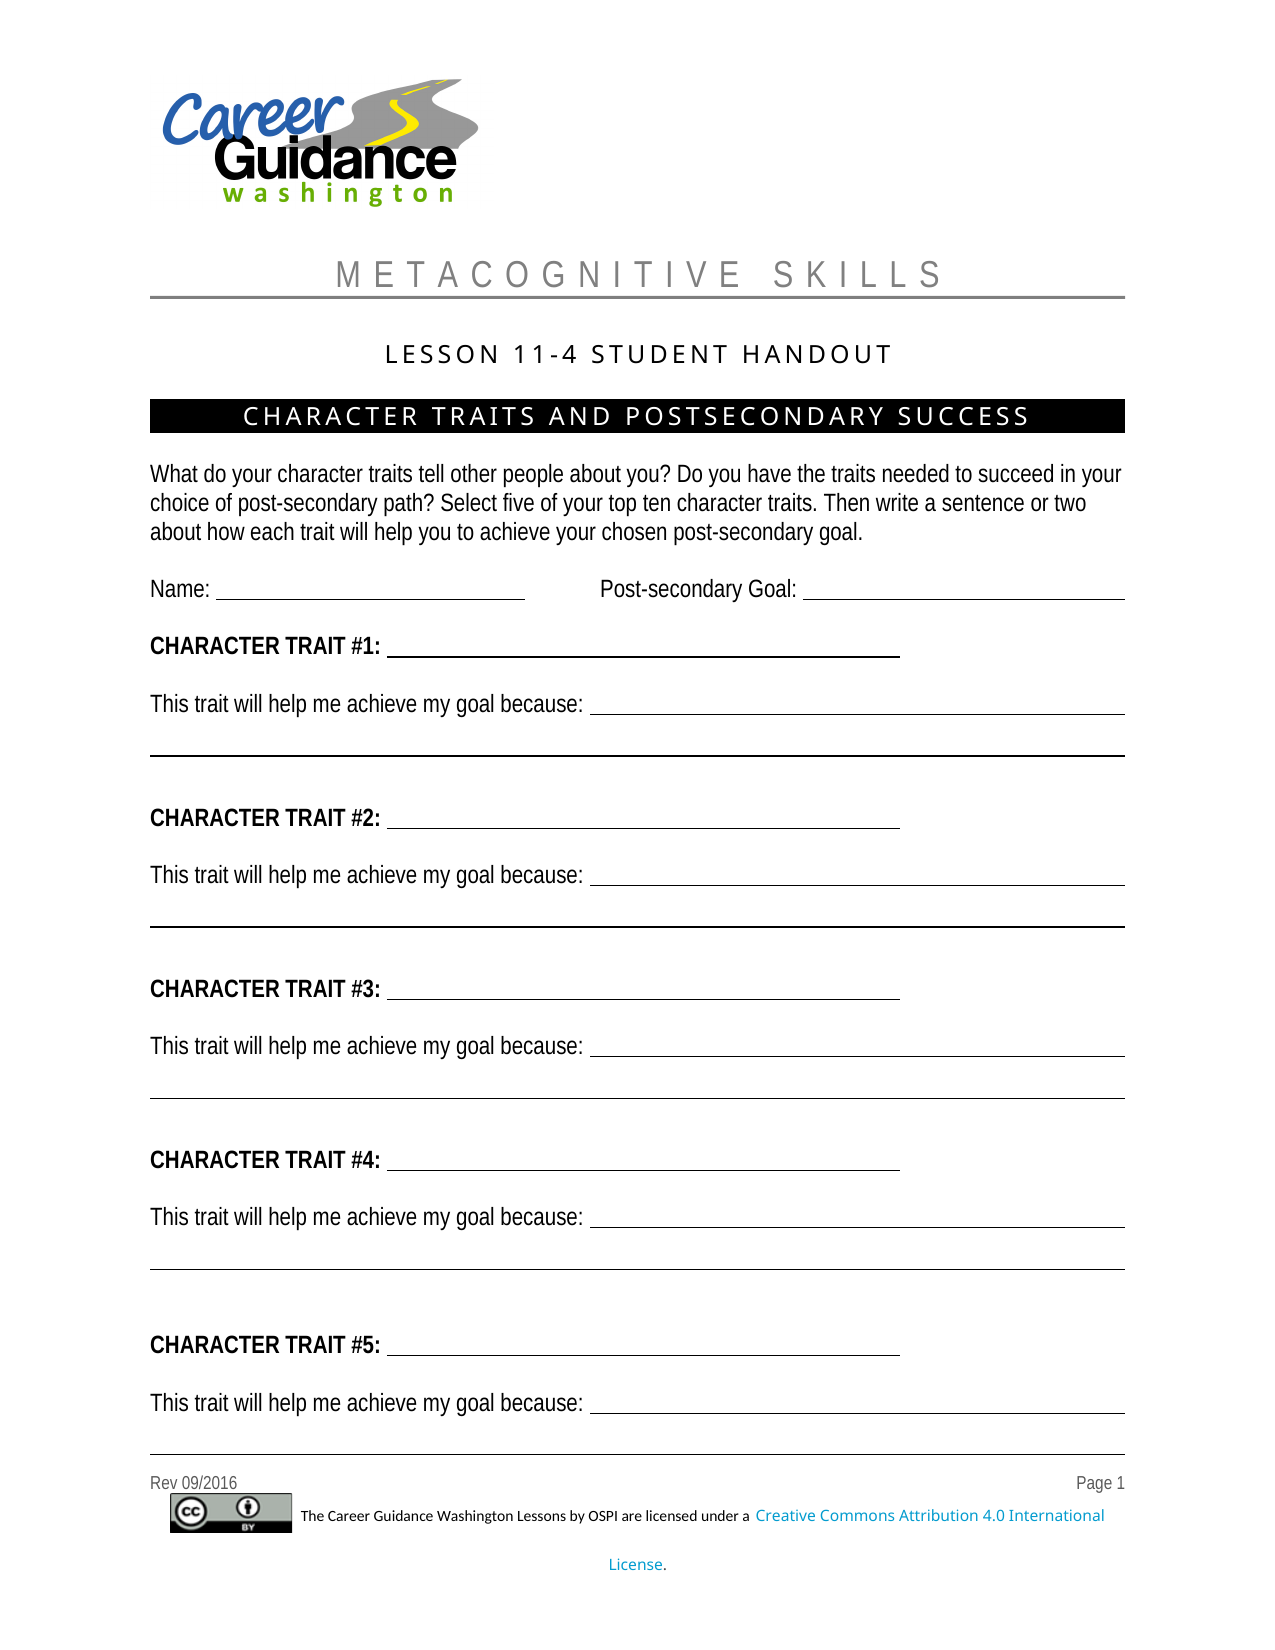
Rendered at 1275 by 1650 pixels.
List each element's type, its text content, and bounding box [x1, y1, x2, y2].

text This trait will help me achieve my goal because: [150, 860, 1125, 888]
picture [854, 1512, 859, 1521]
text CHARACTER TRAIT #5: [150, 1330, 1125, 1359]
picture [150, 75, 494, 209]
text CHARACTER TRAIT #2: [150, 802, 1125, 831]
text This trait will help me achieve my goal because: [150, 1202, 1125, 1231]
text CHARACTER TRAITS AND POSTSECONDARY SUCCESS [150, 399, 1125, 433]
text Name: Post-secondary Goal: [150, 574, 1125, 603]
picture [931, 1509, 936, 1521]
picture [170, 1493, 293, 1533]
text CHARACTER TRAIT #1: [150, 631, 1125, 660]
text This trait will help me achieve my goal because: [150, 1387, 1125, 1416]
picture [1045, 1512, 1050, 1521]
text CHARACTER TRAIT #4: [150, 1145, 1125, 1173]
text METACOGNITIVE SKILLS [150, 253, 1125, 295]
picture [982, 1511, 991, 1521]
text This trait will help me achieve my goal because: [150, 1031, 1125, 1059]
text What do your character traits tell other people about you? Do you have the traits needed to succeed in your choice of post-secondary path? Select five of your top ten character traits. Then write a sentence or two about how each trait will help you to achieve your chosen post-secondary goal. [150, 459, 1125, 545]
text LESSON 11-4 STUDENT HANDOUT [150, 336, 1125, 370]
picture [1023, 1511, 1028, 1521]
picture [909, 1511, 915, 1518]
text This trait will help me achieve my goal because: [150, 689, 1125, 717]
text CHARACTER TRAIT #3: [150, 974, 1125, 1002]
